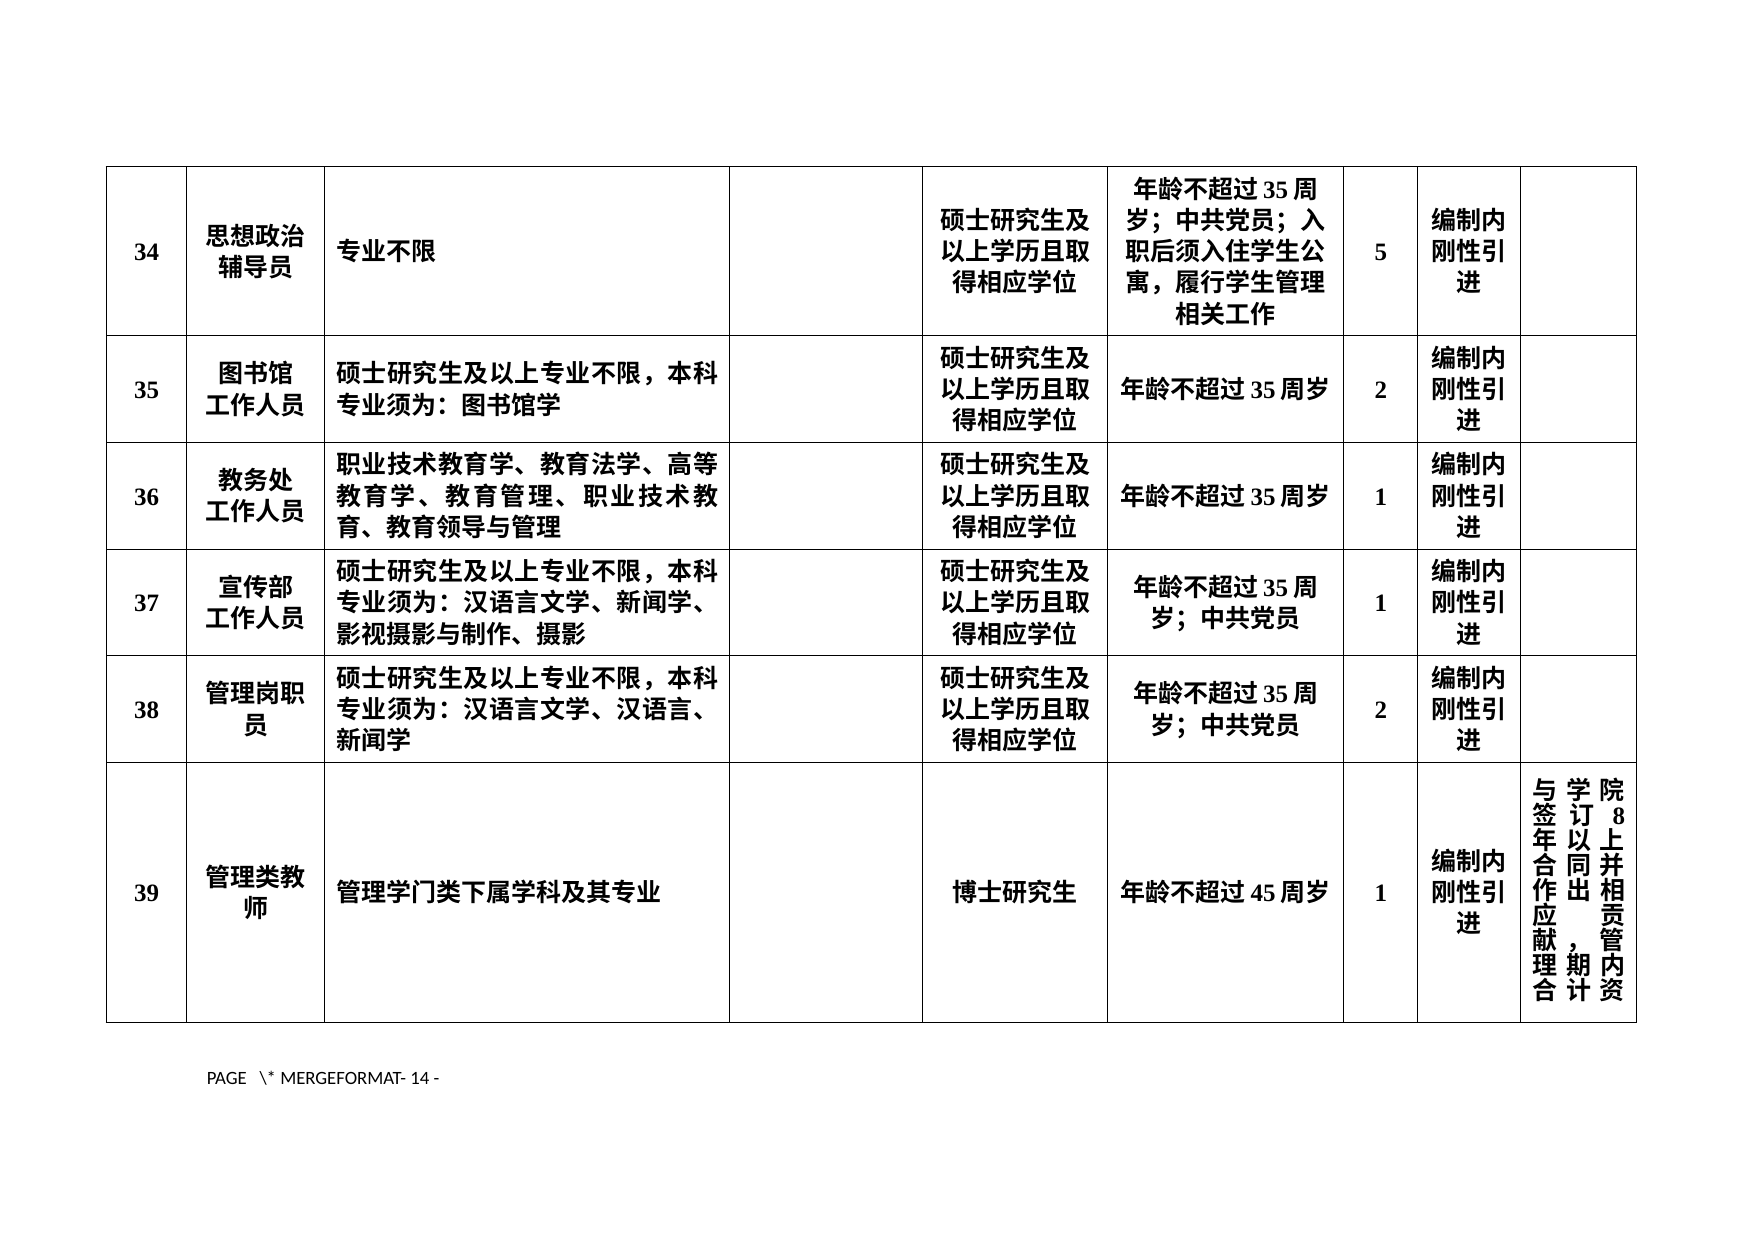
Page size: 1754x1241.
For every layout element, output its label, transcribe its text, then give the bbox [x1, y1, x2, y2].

table_cell 硕士研究生及以上学历且取得相应学位 [923, 550, 1107, 655]
table_cell 博士研究生 [923, 763, 1107, 1022]
table_cell 38 [107, 656, 186, 762]
table_cell [730, 656, 922, 762]
table_cell 编制内刚性引进 [1418, 550, 1520, 655]
table_cell 图书馆 工作人员 [187, 336, 324, 442]
table_cell 专业不限 [325, 167, 729, 335]
table_cell 教务处 工作人员 [187, 443, 324, 549]
table_cell 职业技术教育学、教育法学、高等教育学、教育管理、职业技术教育、教育领导与管理 [325, 443, 729, 549]
table_cell 管理学门类下属学科及其专业 [325, 763, 729, 1022]
table_cell 5 [1344, 167, 1417, 335]
table_cell [1521, 550, 1636, 655]
table_cell 1 [1344, 550, 1417, 655]
table_cell [730, 443, 922, 549]
table_cell 硕士研究生及以上专业不限，本科专业须为：汉语言文学、汉语言、新闻学 [325, 656, 729, 762]
table_cell 2 [1344, 656, 1417, 762]
table_cell 管理类教师 [187, 763, 324, 1022]
table_cell 年龄不超过45周岁 [1108, 763, 1343, 1022]
table_cell 年龄不超过35周岁 [1108, 443, 1343, 549]
table_cell 年龄不超过35周岁；中共党员；入职后须入住学生公寓，履行学生管理相关工作 [1108, 167, 1343, 335]
table_cell [1521, 167, 1636, 335]
table_cell [730, 763, 922, 1022]
table_cell 36 [107, 443, 186, 549]
table_cell 1 [1344, 443, 1417, 549]
table_cell 编制内刚性引进 [1418, 167, 1520, 335]
table_cell 年龄不超过35周岁；中共党员 [1108, 550, 1343, 655]
table_cell [730, 550, 922, 655]
table_cell 硕士研究生及以上学历且取得相应学位 [923, 336, 1107, 442]
table_cell 管理岗职员 [187, 656, 324, 762]
table_cell 宣传部 工作人员 [187, 550, 324, 655]
table_cell 35 [107, 336, 186, 442]
table_cell 编制内刚性引进 [1418, 763, 1520, 1022]
table_cell [1521, 656, 1636, 762]
table_cell 34 [107, 167, 186, 335]
table_cell [730, 336, 922, 442]
table_cell 1 [1344, 763, 1417, 1022]
table_cell 年龄不超过35周岁 [1108, 336, 1343, 442]
table_cell 37 [107, 550, 186, 655]
table_cell 硕士研究生及以上学历且取得相应学位 [923, 443, 1107, 549]
table_cell [1521, 443, 1636, 549]
table_cell 硕士研究生及以上学历且取得相应学位 [923, 656, 1107, 762]
table_cell 39 [107, 763, 186, 1022]
table_cell 年龄不超过35周岁；中共党员 [1108, 656, 1343, 762]
table_cell 硕士研究生及以上专业不限，本科专业须为：汉语言文学、新闻学、影视摄影与制作、摄影 [325, 550, 729, 655]
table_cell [1521, 763, 1636, 1022]
table_cell 思想政治 辅导员 [187, 167, 324, 335]
table_cell [730, 167, 922, 335]
table_cell 编制内刚性引进 [1418, 336, 1520, 442]
table_cell [1521, 336, 1636, 442]
table_cell 编制内刚性引进 [1418, 656, 1520, 762]
table_cell 编制内刚性引进 [1418, 443, 1520, 549]
table_cell 硕士研究生及以上学历且取得相应学位 [923, 167, 1107, 335]
table_cell 硕士研究生及以上专业不限，本科专业须为：图书馆学 [325, 336, 729, 442]
table_cell 2 [1344, 336, 1417, 442]
